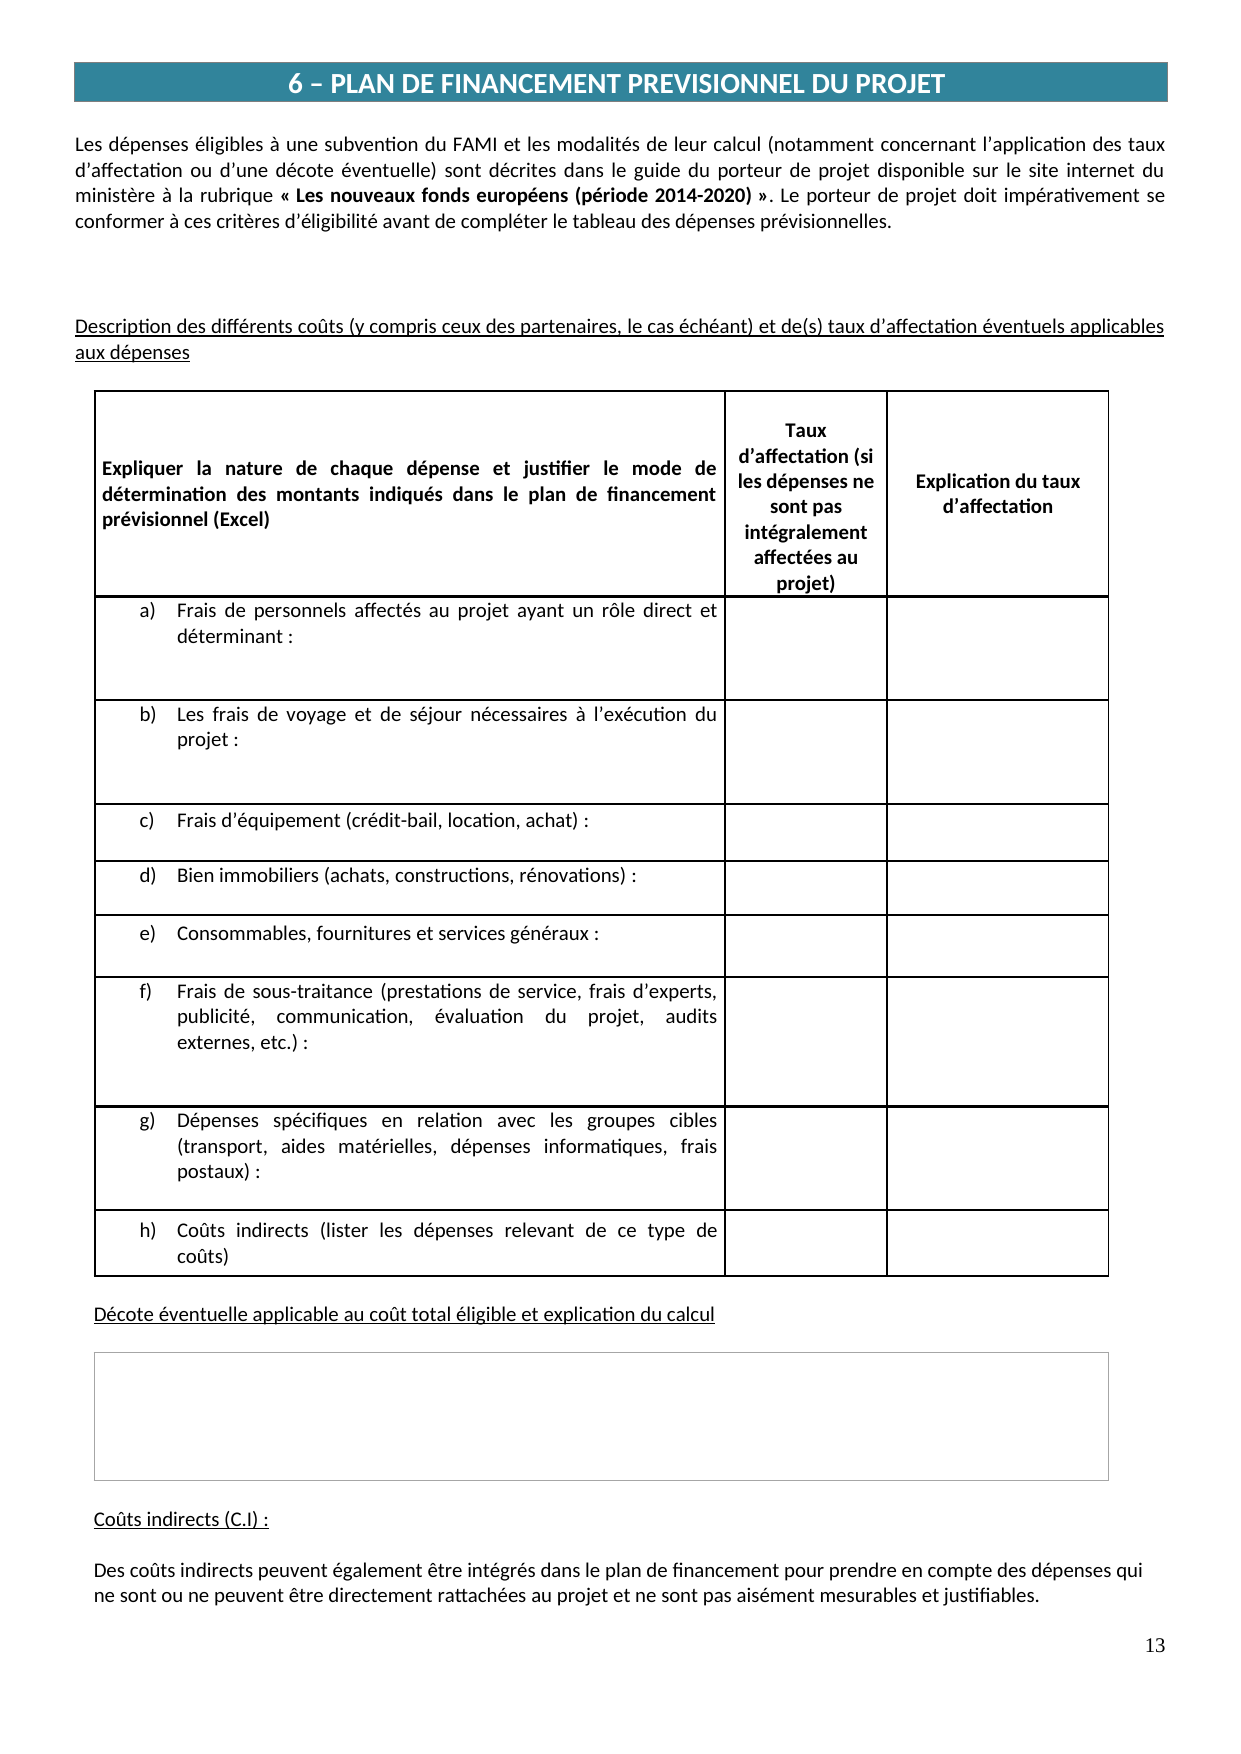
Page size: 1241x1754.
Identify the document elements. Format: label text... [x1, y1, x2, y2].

text Description des différents coûts (y compris ceux des partenaires, le cas échéant) et de(s) taux d’affectation éventuels applicables aux dépenses [75, 314, 1165, 364]
text 6 – PLAN DE FINANCEMENT PREVISIONNEL DU PROJET [75, 63, 1167, 101]
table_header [82, 390, 1165, 1608]
text Les dépenses éligibles à une subvention du FAMI et les modalités de leur calcul (notamment concernant l’application des taux d’affectation ou d’une décote éventuelle) sont décrites dans le guide du porteur de projet disponible sur le site internet du ministère à la rubrique « Les nouveaux fonds européens (période 2014-2020) ». Le porteur de projet doit impérativement se conformer à ces critères d’éligibilité avant de compléter le tableau des dépenses prévisionnelles. [75, 132, 1165, 233]
